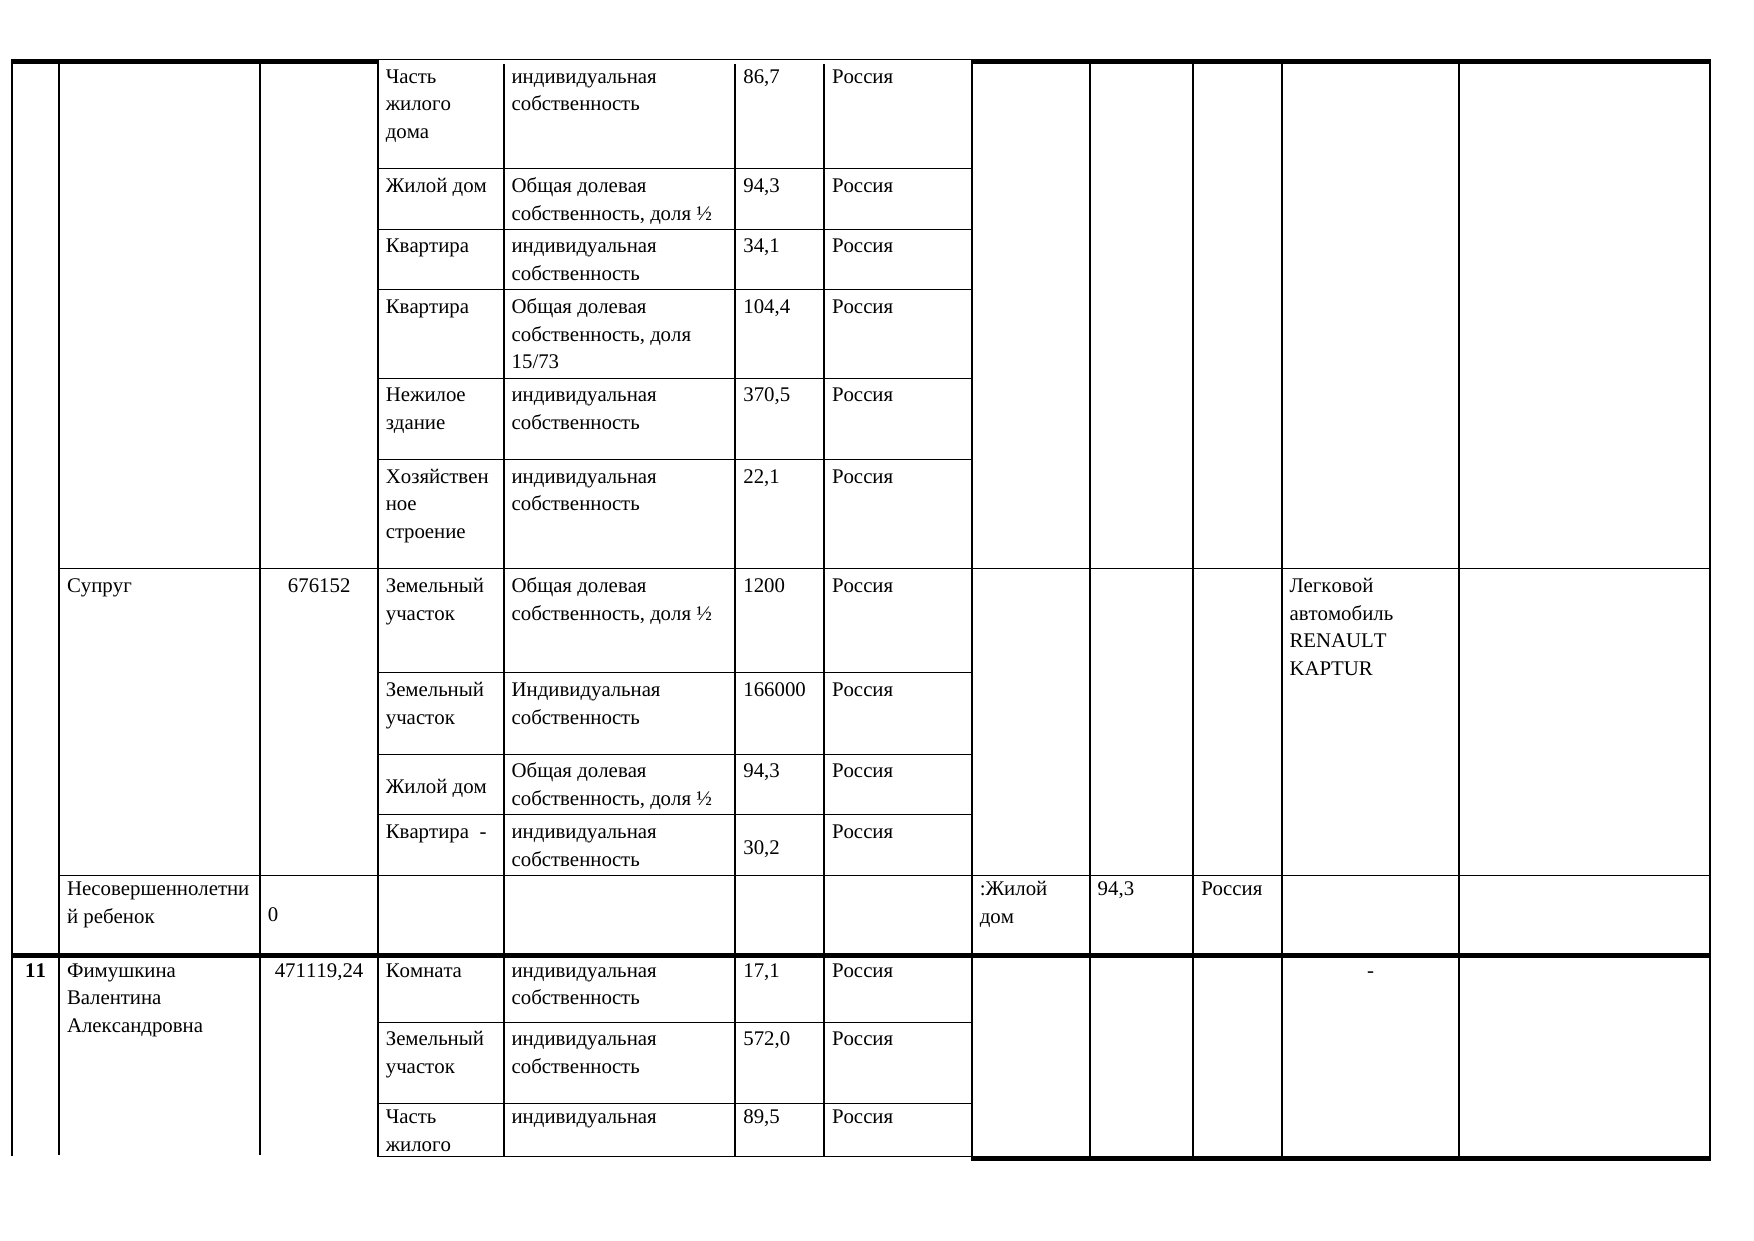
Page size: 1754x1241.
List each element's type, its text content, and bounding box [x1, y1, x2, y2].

table_cell 34,1 [736, 230, 823, 289]
table_cell Часть жилого дома [379, 60, 504, 168]
table_cell Легковой автомобиль RENAULT KAPTUR [1283, 569, 1458, 875]
table_cell 86,7 [735, 60, 824, 168]
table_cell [505, 1104, 734, 1156]
table_cell [505, 876, 734, 953]
table_cell Жилой дом [379, 169, 503, 229]
table_cell 94,3 [736, 755, 823, 814]
table_cell Россия [825, 755, 971, 814]
table_cell Россия [1194, 876, 1281, 953]
table_cell 94,3 [1091, 876, 1192, 953]
table_cell [1091, 569, 1192, 875]
table_cell Россия [825, 230, 971, 289]
table_cell 11 [13, 958, 59, 1156]
table_cell 370,5 [736, 379, 823, 459]
table_cell [1460, 876, 1709, 953]
table_cell [1194, 958, 1281, 1156]
table_cell Индивидуальная собственность [505, 673, 734, 754]
table_cell Супруг [60, 569, 259, 875]
table_cell [736, 876, 823, 953]
table_cell Жилой дом [379, 755, 503, 814]
table_cell Россия [825, 958, 971, 1022]
table_cell индивидуальная собственность [505, 815, 734, 875]
table_cell [1194, 569, 1281, 875]
table_cell Россия [825, 1023, 971, 1103]
table_cell Общая долевая собственность, доля ½ [505, 569, 734, 672]
table_cell индивидуальная собственность [505, 958, 734, 1022]
table_cell Нежилое здание [379, 379, 503, 459]
table_cell 471119,24 [260, 958, 377, 1156]
table_cell - [1283, 958, 1458, 1156]
table_cell Общая долевая собственность, доля ½ [505, 169, 734, 229]
table_cell Россия [825, 1104, 971, 1156]
table_cell Квартира [379, 230, 503, 289]
table_cell индивидуальная собственность [505, 460, 734, 568]
table_cell Россия [825, 673, 971, 754]
table_cell [973, 958, 1089, 1156]
table_cell [13, 875, 58, 953]
table_cell 1200 [736, 569, 823, 672]
table_cell 30,2 [736, 815, 823, 875]
table_cell [1091, 958, 1192, 1156]
table_cell 22,1 [736, 460, 823, 568]
table_cell Россия [825, 460, 971, 568]
table_cell 17,1 [736, 958, 823, 1022]
table_cell 94,3 [736, 169, 823, 229]
table_cell Несовершеннолетний ребенок [60, 876, 259, 953]
table_cell Фимушкина Валентина Александровна [59, 958, 260, 1156]
table_cell :Жилой дом [973, 876, 1089, 953]
table_cell Земельный участок [379, 569, 503, 672]
table_cell 104,4 [736, 290, 823, 378]
table_cell Земельный участок [379, 673, 503, 754]
table_cell [825, 876, 971, 953]
table_cell Хозяйственное строение [379, 460, 503, 568]
table_cell 89,5 [736, 1104, 823, 1156]
table_cell Часть жилого дома [379, 1104, 503, 1156]
table_cell индивидуальная собственность [504, 60, 735, 168]
table_cell Общая долевая собственность, доля ½ [505, 755, 734, 814]
table_cell индивидуальная собственность [505, 1023, 734, 1103]
table_cell 0 [261, 876, 377, 953]
table_cell [379, 876, 503, 953]
table_cell Общая долевая собственность, доля 15/73 [505, 290, 734, 378]
table_cell [1460, 958, 1709, 1156]
table_cell Россия [825, 569, 971, 672]
table_cell Россия [824, 60, 971, 168]
table_cell Россия [825, 379, 971, 459]
table_cell Квартира [379, 290, 503, 378]
table_cell Россия [825, 290, 971, 378]
table_cell [1283, 876, 1458, 953]
table_cell [973, 569, 1089, 875]
table_cell [1460, 569, 1709, 875]
table_cell Земельный участок [379, 1023, 503, 1103]
table_cell 166000 [736, 673, 823, 754]
table_cell Квартира - [379, 815, 503, 875]
table_cell Россия [825, 815, 971, 875]
table_cell индивидуальная собственность [505, 230, 734, 289]
table_cell Россия [825, 169, 971, 229]
table_cell индивидуальная собственность [505, 379, 734, 459]
table_cell 572,0 [736, 1023, 823, 1103]
table_cell 676152 [261, 569, 377, 875]
table_cell Комната [379, 958, 503, 1022]
